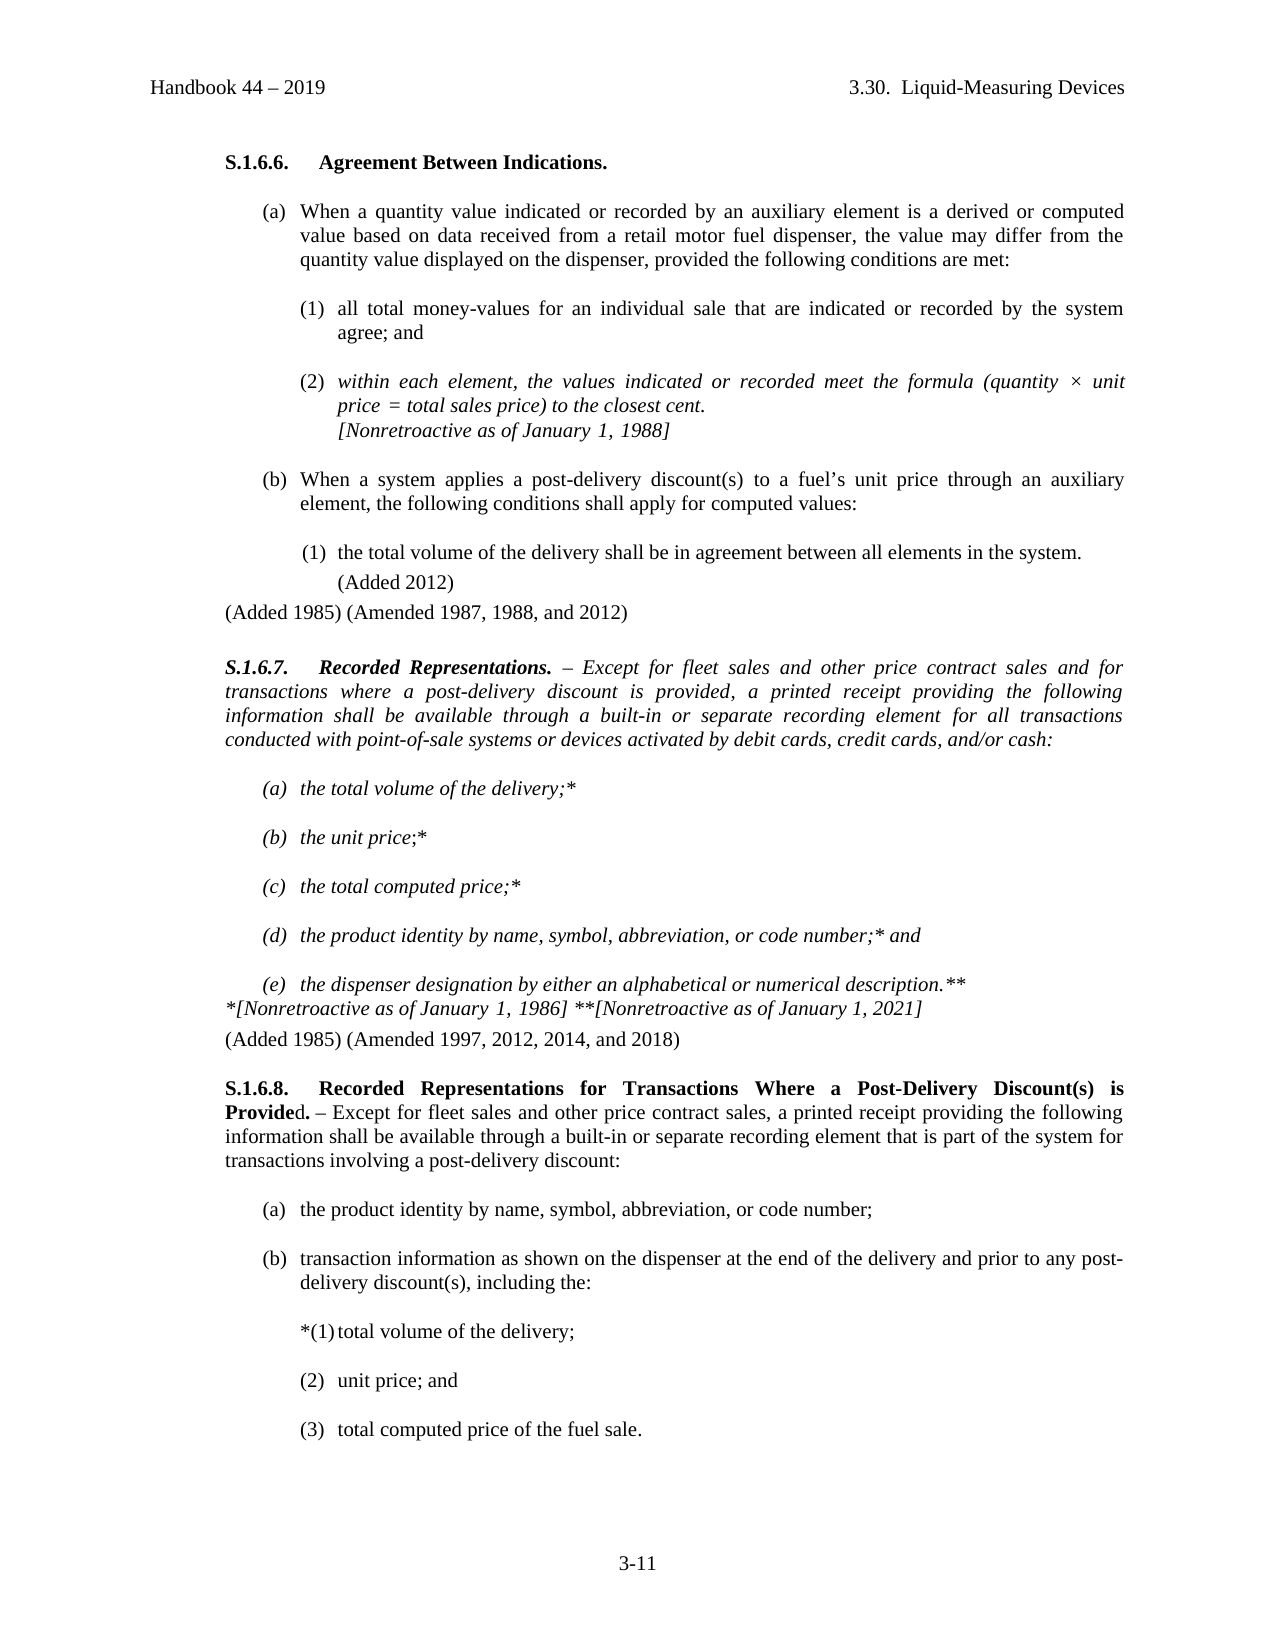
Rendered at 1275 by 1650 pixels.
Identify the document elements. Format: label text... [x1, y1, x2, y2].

text (Added 2012) [300, 570, 1125, 594]
list within each element, the values indicated or recorded meet the formula (quantity × unit price = total sales price) to the closest cent. [300, 369, 1125, 417]
list the unit price;* [262, 825, 1125, 849]
text S.1.6.6. Agreement Between Indications. [225, 150, 1125, 174]
text (Added 1985) (Amended 1997, 2012, 2014, and 2018) [225, 1027, 1125, 1051]
list the total computed price;* [262, 874, 1125, 898]
text S.1.6.8. Recorded Representations for Transactions Where a Post-Delivery Discount(s) is Provided. – Except for fleet sales and other price contract sales, a printed receipt providing the following information shall be available through a built-in or separate recording element that is part of the system for transactions involving a post-delivery discount: [225, 1076, 1125, 1172]
text (b) transaction information as shown on the dispenser at the end of the delivery and prior to any post-delivery discount(s), including the: [262, 1246, 1125, 1294]
list the product identity by name, symbol, abbreviation, or code number;* and [262, 923, 1125, 947]
text (Added 1985) (Amended 1987, 1988, and 2012) [225, 600, 1125, 624]
list When a system applies a post-delivery discount(s) to a fuel’s unit price through an auxiliary element, the following conditions shall apply for computed values: [262, 467, 1125, 515]
list When a quantity value indicated or recorded by an auxiliary element is a derived or computed value based on data received from a retail motor fuel dispenser, the value may differ from the quantity value displayed on the dispenser, provided the following conditions are met: [262, 199, 1125, 271]
list (2) unit price; and [300, 1368, 1125, 1392]
list all total money-values for an individual sale that are indicated or recorded by the system agree; and [300, 296, 1125, 344]
list the dispenser designation by either an alphabetical or numerical description.** [262, 972, 1125, 996]
text *[Nonretroactive as of January 1, 1986] **[Nonretroactive as of January 1, 2021] [225, 996, 1125, 1020]
text S.1.6.7. Recorded Representations. – Except for fleet sales and other price contract sales and for transactions where a post-delivery discount is provided, a printed receipt providing the following information shall be available through a built-in or separate recording element for all transactions conducted with point-of-sale systems or devices activated by debit cards, credit cards, and/or cash: [225, 655, 1125, 751]
list *(1) total volume of the delivery; [300, 1319, 1125, 1343]
list [Nonretroactive as of January 1, 1988] [337, 417, 1125, 442]
list (3) total computed price of the fuel sale. [300, 1417, 1125, 1441]
list the total volume of the delivery;* [262, 776, 1125, 800]
list (1) the total volume of the delivery shall be in agreement between all elements in the system. [302, 540, 1125, 564]
text (a) the product identity by name, symbol, abbreviation, or code number; [262, 1197, 1125, 1221]
